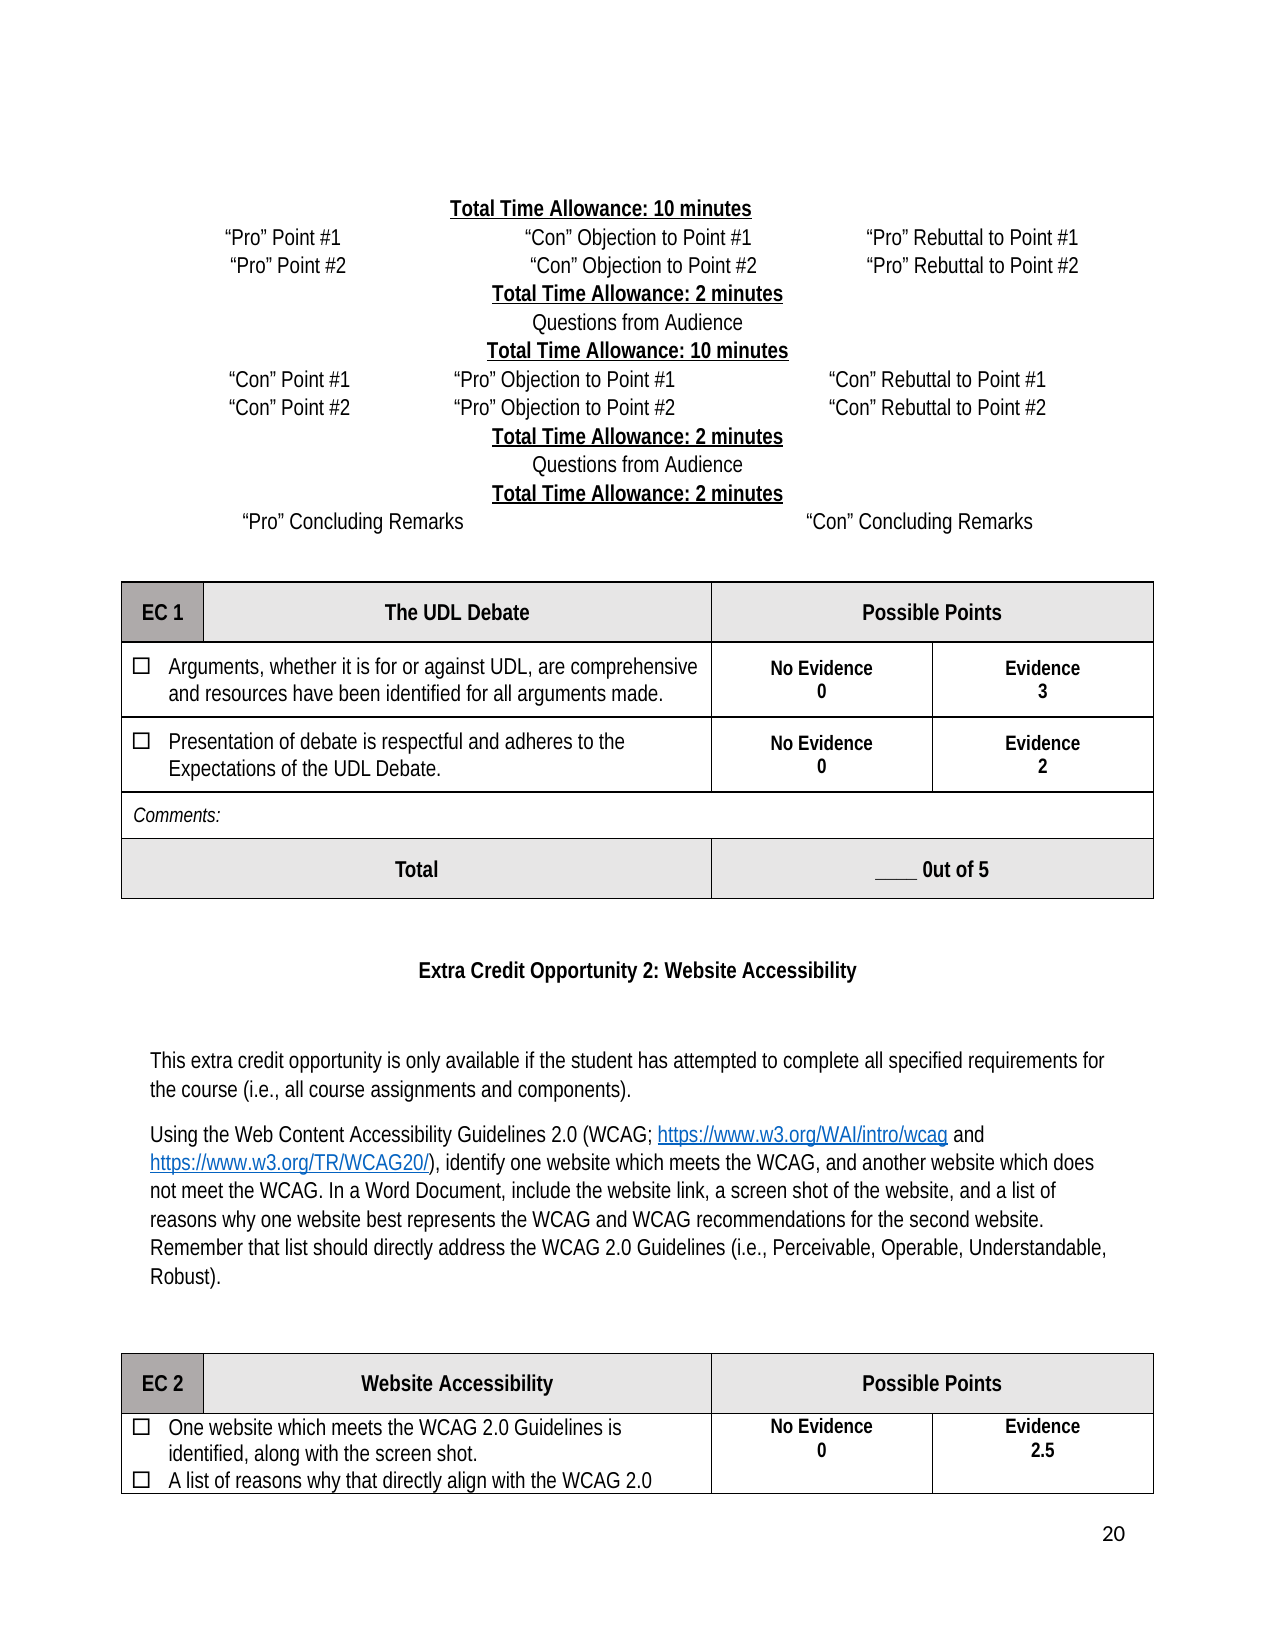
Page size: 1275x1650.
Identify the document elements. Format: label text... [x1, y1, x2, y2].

table_cell No Evidence 0 [712, 1414, 932, 1493]
table_header The UDL Debate [204, 583, 711, 641]
table_cell Presentation of debate is respectful and adheres to the Expectations of the UDL Debate. [122, 718, 711, 791]
text “Con” Point #2 “Pro” Objection to Point #2 “Con” Rebuttal to Point #2 [150, 394, 1125, 421]
text “Pro” Point #1 “Con” Objection to Point #1 “Pro” Rebuttal to Point #1 [150, 223, 1125, 250]
text Extra Credit Opportunity 2: Website Accessibility [150, 957, 1125, 983]
text Total Time Allowance: 10 minutes [150, 195, 1125, 221]
table_header Possible Points [712, 1354, 1153, 1413]
text “Con” Point #1 “Pro” Objection to Point #1 “Con” Rebuttal to Point #1 [150, 366, 1125, 392]
table_header EC 1 [122, 583, 203, 641]
text Total Time Allowance: 2 minutes [150, 479, 1125, 506]
table_header Website Accessibility [204, 1354, 711, 1413]
table_cell Evidence 3 [933, 643, 1153, 716]
table_header EC 2 [122, 1354, 203, 1413]
table_cell Total [122, 839, 711, 898]
table_cell No Evidence 0 [712, 643, 932, 716]
text “Pro” Concluding Remarks “Con” Concluding Remarks [150, 508, 1125, 534]
table_cell Comments: [122, 793, 1153, 838]
text Questions from Audience [150, 451, 1125, 477]
text Questions from Audience [150, 309, 1125, 335]
table_cell Evidence 2.5 [933, 1414, 1153, 1493]
text Total Time Allowance: 10 minutes [150, 337, 1125, 364]
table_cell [122, 1414, 711, 1493]
text This extra credit opportunity is only available if the student has attempted to complete all specified requirements for the course (i.e., all course assignments and components). [150, 1047, 1125, 1102]
text Using the Web Content Accessibility Guidelines 2.0 (WCAG; https://www.w3.org/WAI/intro/wcag and https://www.w3.org/TR/WCAG20/), identify one website which meets the WCAG, and another website which does not meet the WCAG. In a Word Document, include the website link, a screen shot of the website, and a list of reasons why one website best represents the WCAG and WCAG recommendations for the second website. Remember that list should directly address the WCAG 2.0 Guidelines (i.e., Perceivable, Operable, Understandable, Robust). [150, 1121, 1125, 1289]
text Total Time Allowance: 2 minutes [150, 280, 1125, 307]
table_header Possible Points [712, 583, 1153, 641]
table_cell Evidence 2 [933, 718, 1153, 791]
table_cell ____ 0ut of 5 [712, 839, 1153, 898]
table_cell No Evidence 0 [712, 718, 932, 791]
text Total Time Allowance: 2 minutes [150, 423, 1125, 449]
text “Pro” Point #2 “Con” Objection to Point #2 “Pro” Rebuttal to Point #2 [150, 252, 1125, 278]
table_cell Arguments, whether it is for or against UDL, are comprehensive and resources have been identified for all arguments made. [122, 643, 711, 716]
